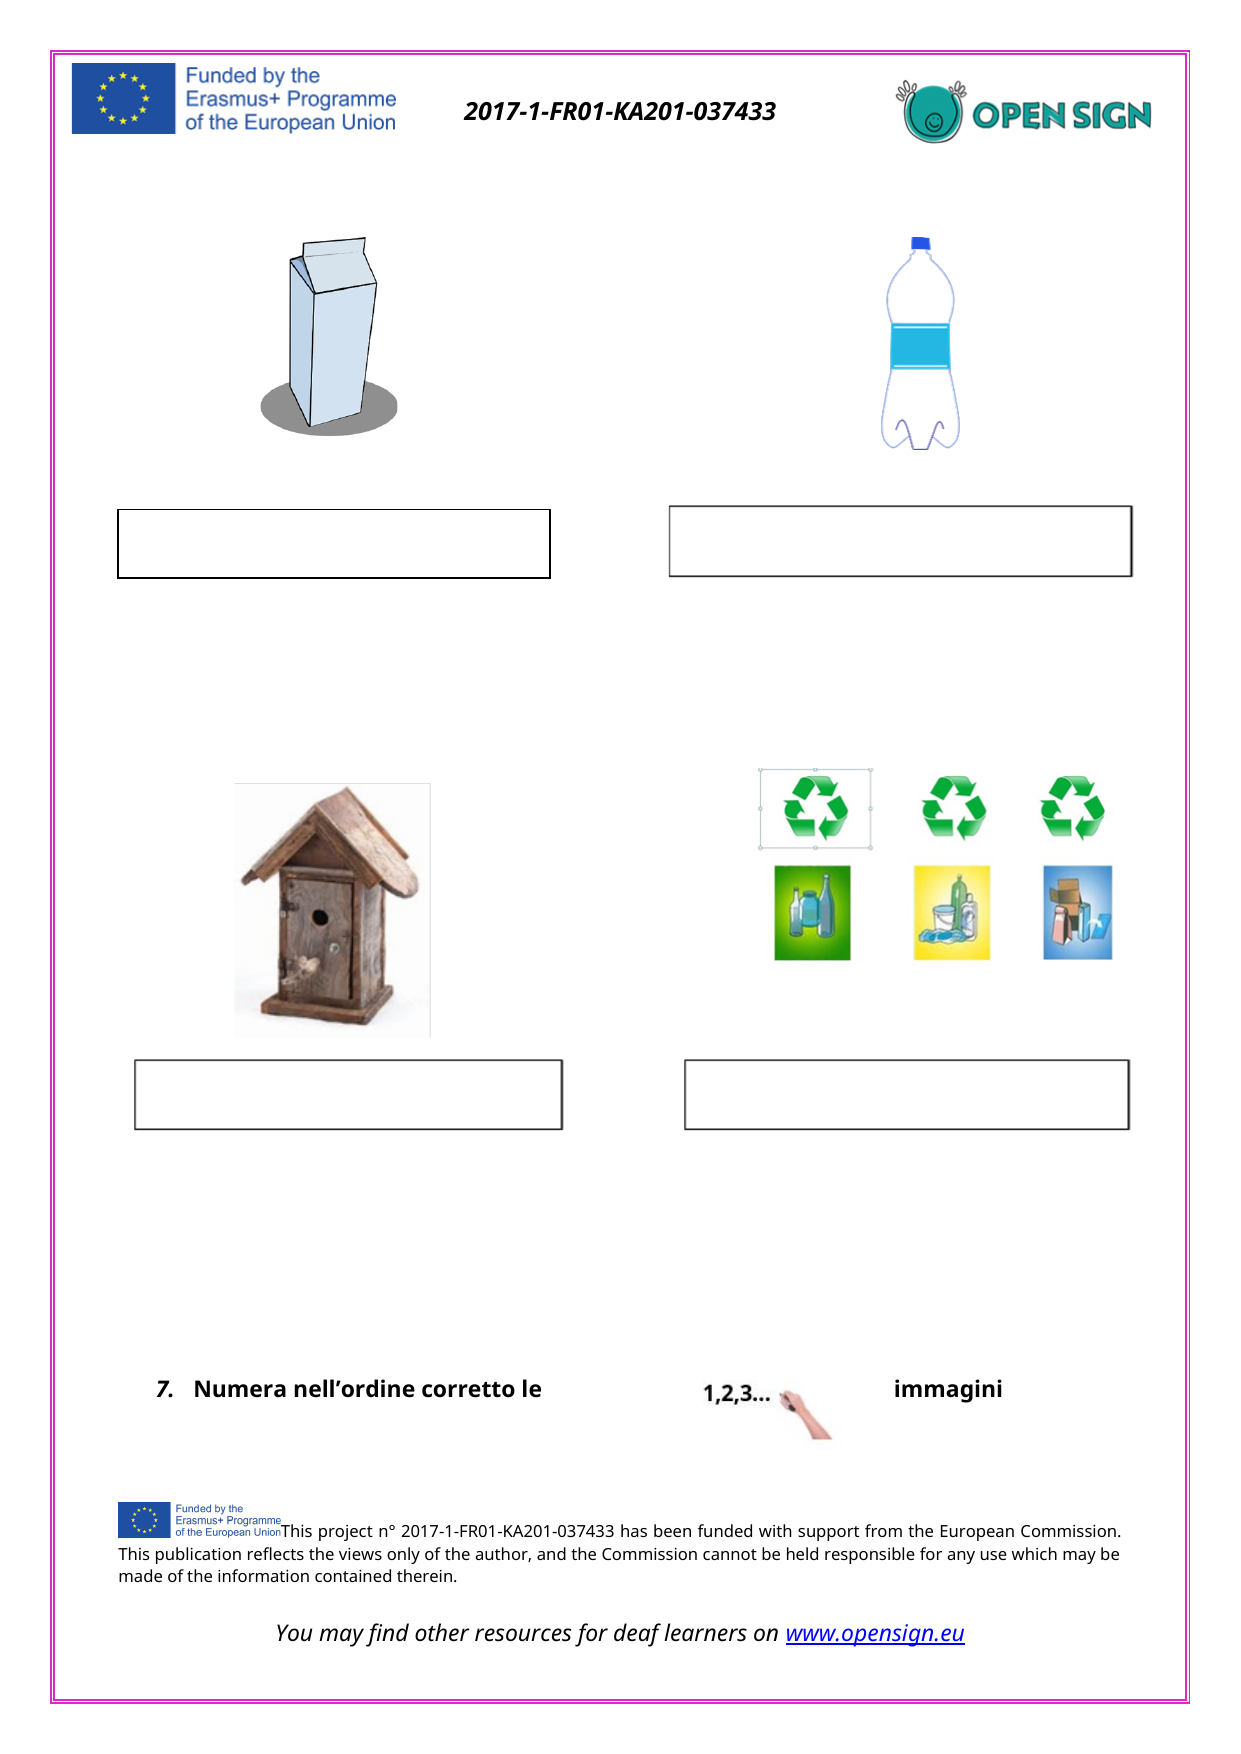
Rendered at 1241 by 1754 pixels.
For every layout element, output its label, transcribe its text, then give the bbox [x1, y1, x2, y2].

picture [882, 70, 1180, 158]
list Numera nell’ordine corretto le immagini [156, 1373, 675, 1404]
picture [134, 1058, 566, 1132]
picture [118, 1502, 281, 1538]
picture [234, 782, 432, 1038]
picture [668, 504, 1136, 579]
picture [675, 1343, 876, 1450]
picture [867, 237, 974, 450]
list Numera nell’ordine corretto le immagini [876, 1373, 1122, 1404]
picture [754, 768, 1125, 976]
picture [260, 237, 398, 436]
picture [684, 1058, 1133, 1132]
picture [71, 63, 396, 134]
